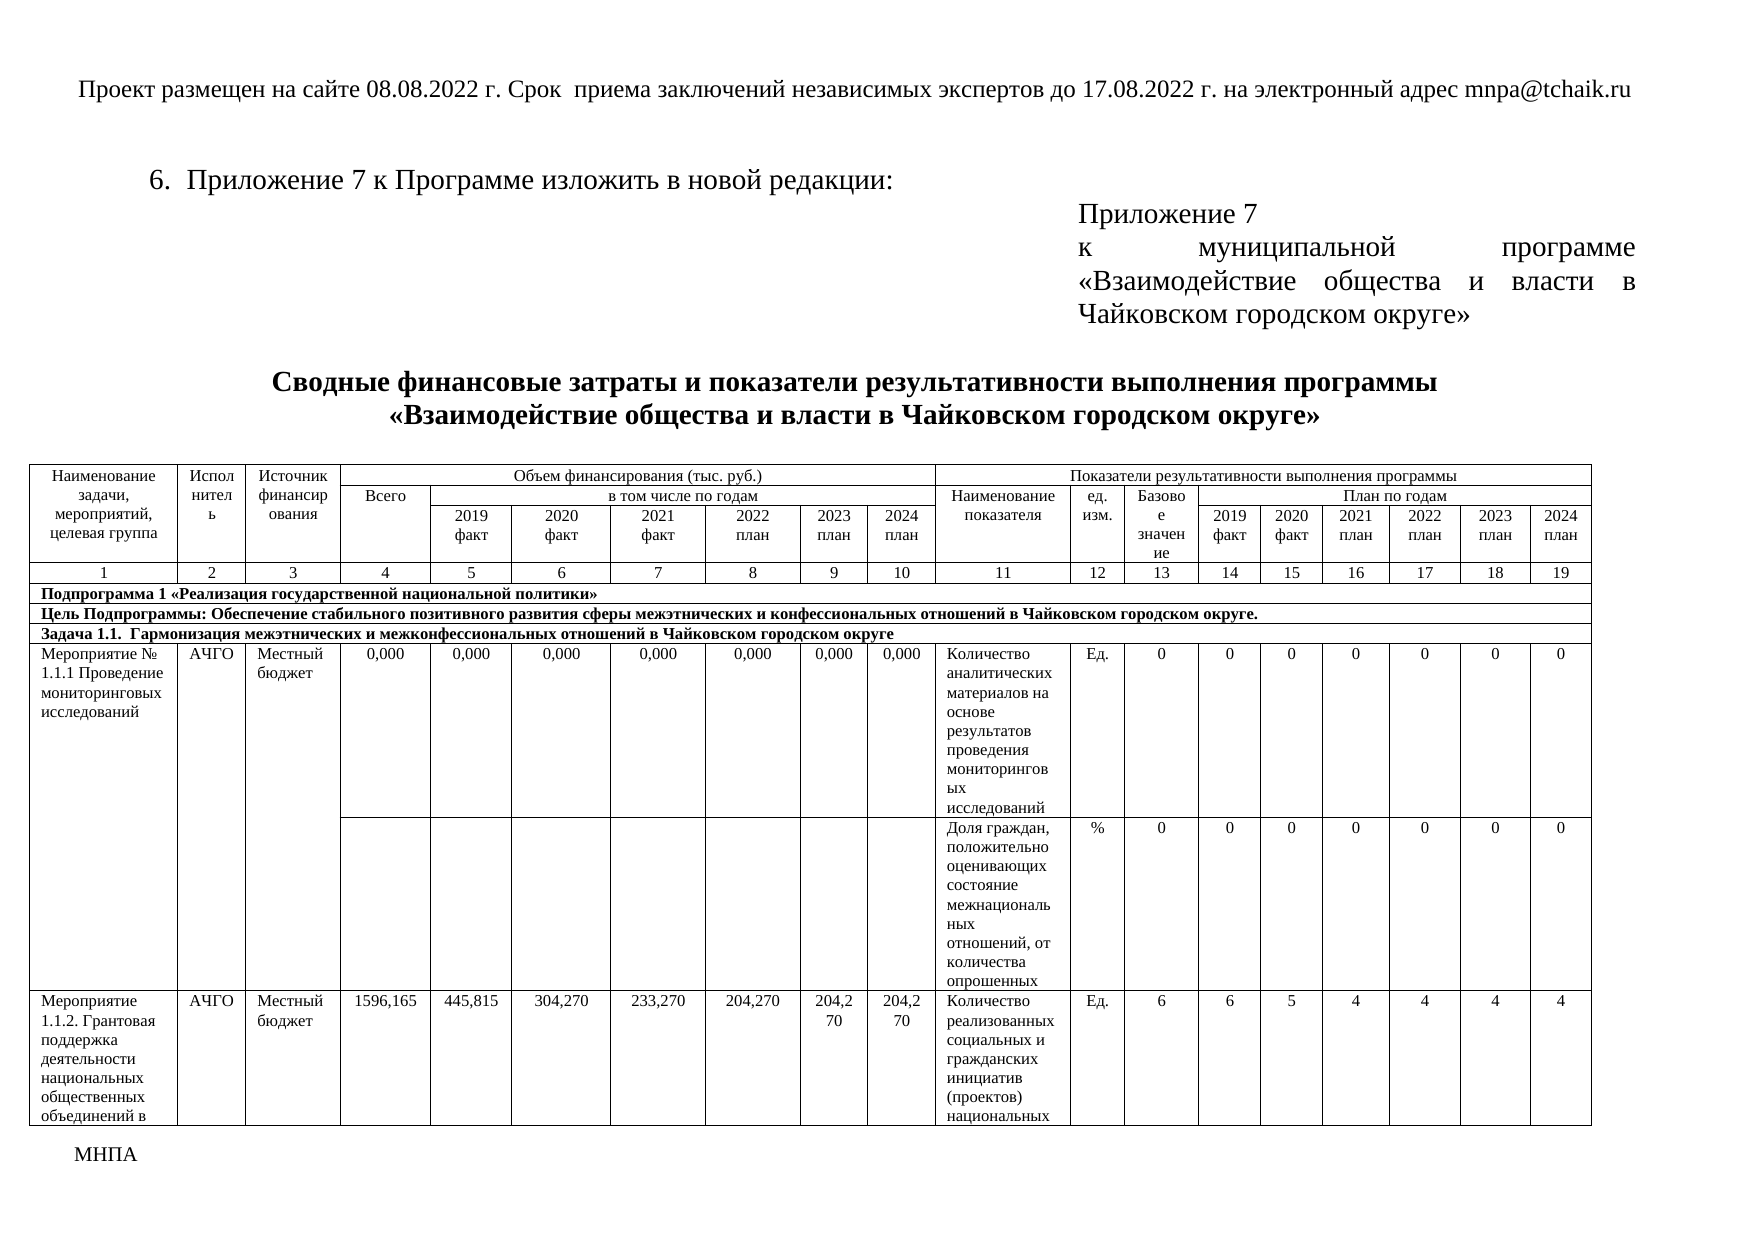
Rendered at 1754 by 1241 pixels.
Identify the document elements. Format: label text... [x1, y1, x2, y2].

table_cell Базовое значение [1125, 486, 1198, 562]
table_header Наименование задачи, мероприятий, целевая группа [30, 465, 177, 562]
table_cell 1596,165 [341, 991, 430, 1125]
table_cell 4 [1531, 991, 1591, 1125]
table_cell 0,000 [431, 644, 511, 817]
table_cell 14 [1199, 563, 1260, 582]
list Приложение 7 к Программе изложить в новой редакции: [149, 162, 1636, 196]
table_cell 7 [611, 563, 705, 582]
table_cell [936, 991, 1070, 1125]
table_cell 2023 план [1461, 506, 1530, 562]
table_cell [868, 818, 935, 990]
table_cell Количество аналитических материалов на основе результатов проведения мониторинговых исследований [936, 644, 1070, 817]
table_cell 19 [1531, 563, 1591, 582]
table_cell 2020 факт [1261, 506, 1322, 562]
table_cell 0,000 [706, 644, 800, 817]
table_cell [801, 818, 867, 990]
table_cell 4 [1323, 991, 1389, 1125]
table_cell 204,270 [868, 991, 935, 1125]
table_cell Подпрограмма 1 «Реализация государственной национальной политики» [30, 584, 1591, 603]
table_cell 0 [1323, 818, 1389, 990]
table_cell 0 [1531, 818, 1591, 990]
table_cell 12 [1071, 563, 1124, 582]
table_cell Наименование показателя [936, 486, 1070, 562]
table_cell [30, 991, 177, 1125]
table_cell [611, 818, 705, 990]
table_cell АЧГО [178, 644, 245, 990]
table_cell 4 [341, 563, 430, 582]
table_cell АЧГО [178, 991, 245, 1125]
table_cell ед. изм. [1071, 486, 1124, 562]
table_header Источник финансирования [246, 465, 340, 562]
table_cell 18 [1461, 563, 1530, 582]
table_cell Всего [341, 486, 430, 562]
table_cell 304,270 [512, 991, 610, 1125]
table_cell [706, 818, 800, 990]
table_cell 1 [30, 563, 177, 582]
table_cell 2020 факт [512, 506, 610, 562]
table_cell 233,270 [611, 991, 705, 1125]
table_cell 11 [936, 563, 1070, 582]
table_cell 0 [1125, 818, 1198, 990]
table_cell Местный бюджет [246, 991, 340, 1125]
table_cell Ед. [1071, 991, 1124, 1125]
table_cell 3 [246, 563, 340, 582]
table_cell 2023 план [801, 506, 867, 562]
table_cell 4 [1461, 991, 1530, 1125]
table_cell 0 [1199, 818, 1260, 990]
table_cell 6 [1199, 991, 1260, 1125]
table_cell 0,000 [868, 644, 935, 817]
table_cell 2021 план [1323, 506, 1389, 562]
table_cell 0,000 [512, 644, 610, 817]
table_header Показатели результативности выполнения программы [936, 465, 1591, 484]
table_cell 2024 план [1531, 506, 1591, 562]
table_cell [341, 818, 430, 990]
table_cell 17 [1390, 563, 1460, 582]
table_cell Местный бюджет [246, 644, 340, 990]
table_cell 0,000 [341, 644, 430, 817]
table_cell Ед. [1071, 644, 1124, 817]
table_cell 0 [1125, 644, 1198, 817]
table_cell 6 [1125, 991, 1198, 1125]
table_cell 0 [1261, 644, 1322, 817]
table_cell 15 [1261, 563, 1322, 582]
table_cell в том числе по годам [431, 486, 935, 505]
table_header Исполнитель [178, 465, 245, 562]
table_cell 0 [1390, 818, 1460, 990]
table_cell 204,270 [801, 991, 867, 1125]
text Приложение 7 [1078, 196, 1636, 229]
text «Взаимодействие общества и власти в Чайковском городском округе» [74, 397, 1636, 431]
table_cell [431, 818, 511, 990]
table_cell Задача 1.1. Гармонизация межэтнических и межконфессиональных отношений в Чайковском городском округе [30, 624, 1591, 643]
text Сводные финансовые затраты и показатели результативности выполнения программы [74, 364, 1636, 397]
text к муниципальной программе «Взаимодействие общества и власти в Чайковском городском округе» [1078, 229, 1636, 330]
table_cell 6 [512, 563, 610, 582]
table_cell [512, 818, 610, 990]
table_cell Мероприятие № 1.1.1 Проведение мониторинговых исследований [30, 644, 177, 990]
table_cell 8 [706, 563, 800, 582]
table_cell План по годам [1199, 486, 1591, 505]
table_cell 2019 факт [1199, 506, 1260, 562]
table_cell 2019 факт [431, 506, 511, 562]
table_cell 0 [1531, 644, 1591, 817]
table_header Объем финансирования (тыс. руб.) [341, 465, 935, 484]
table_cell 0 [1261, 818, 1322, 990]
table_cell 5 [1261, 991, 1322, 1125]
table_cell 0 [1199, 644, 1260, 817]
table_cell 10 [868, 563, 935, 582]
table_cell % [1071, 818, 1124, 990]
table_cell Доля граждан, положительно оценивающих состояние межнациональных отношений, от количества опрошенных [936, 818, 1070, 990]
table_cell 0,000 [611, 644, 705, 817]
table_cell 0 [1323, 644, 1389, 817]
table_cell 9 [801, 563, 867, 582]
table_cell 204,270 [706, 991, 800, 1125]
table_cell 0 [1461, 644, 1530, 817]
table_cell 2022 план [1390, 506, 1460, 562]
table_cell 445,815 [431, 991, 511, 1125]
table_cell 0,000 [801, 644, 867, 817]
table_cell 0 [1461, 818, 1530, 990]
table_cell 13 [1125, 563, 1198, 582]
table_cell 5 [431, 563, 511, 582]
table_cell 2022 план [706, 506, 800, 562]
table_cell 2021 факт [611, 506, 705, 562]
table_cell 2 [178, 563, 245, 582]
table_cell 16 [1323, 563, 1389, 582]
table_cell 4 [1390, 991, 1460, 1125]
table_cell 0 [1390, 644, 1460, 817]
table_cell 2024 план [868, 506, 935, 562]
table_cell Цель Подпрограммы: Обеспечение стабильного позитивного развития сферы межэтнических и конфессиональных отношений в Чайковском городском округе. [30, 604, 1591, 623]
